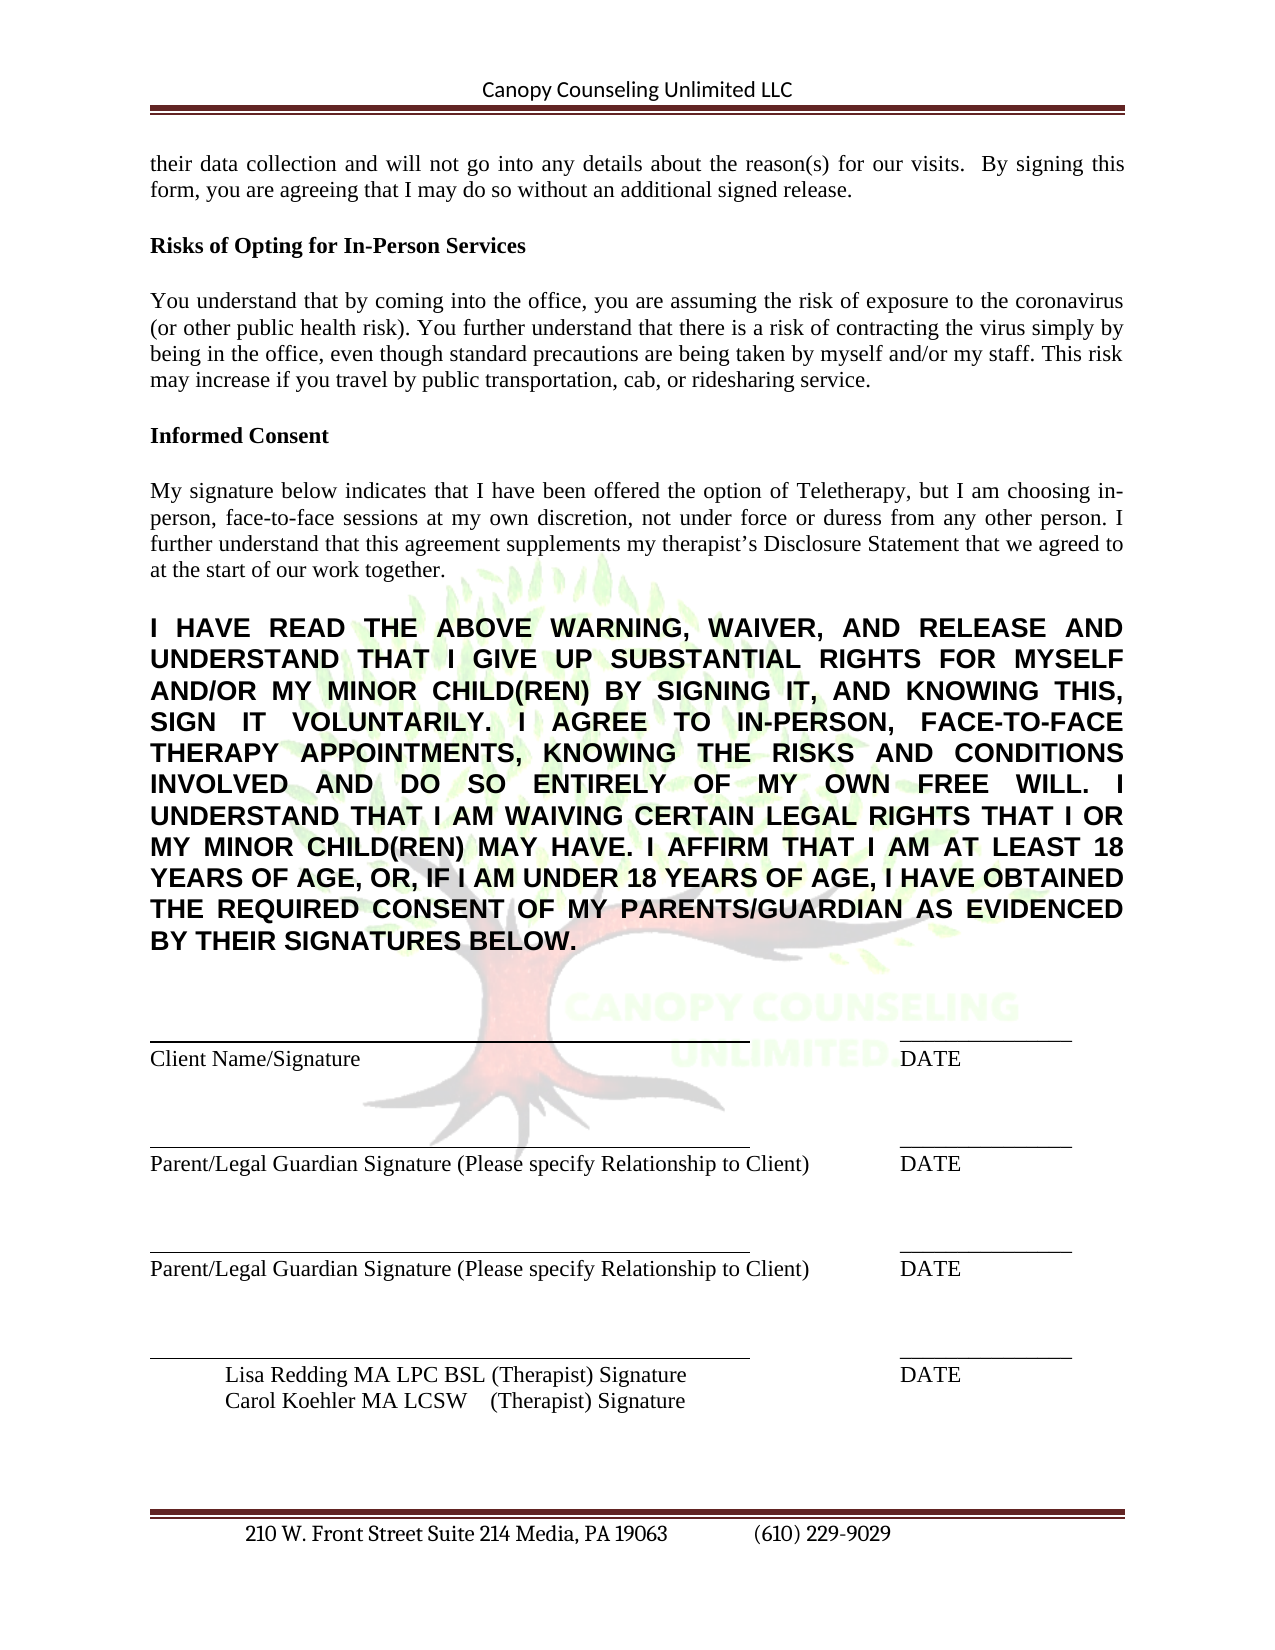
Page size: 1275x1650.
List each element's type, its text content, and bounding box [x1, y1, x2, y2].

text _______________ [150, 1229, 1125, 1256]
text Client Name/Signature DATE [150, 1045, 1125, 1071]
text _______________ [150, 1124, 1125, 1150]
text You understand that by coming into the office, you are assuming the risk of exposure to the coronavirus (or other public health risk). You further understand that there is a risk of contracting the virus simply by being in the office, even though standard precautions are being taken by myself and/or my staff. This risk may increase if you travel by public transportation, cab, or ridesharing service. [150, 287, 1125, 393]
text _______________ Lisa Redding MA LPC BSL (Therapist) Signature DATE [150, 1334, 1125, 1387]
text Risks of Opting for In-Person Services [150, 232, 1125, 258]
text Parent/Legal Guardian Signature (Please specify Relationship to Client) DATE [150, 1150, 1125, 1176]
text _______________ [150, 1018, 1125, 1045]
text Informed Consent [150, 422, 1125, 448]
text I HAVE READ THE ABOVE WARNING, WAIVER, AND RELEASE AND UNDERSTAND THAT I GIVE UP SUBSTANTIAL RIGHTS FOR MYSELF AND/OR MY MINOR CHILD(REN) BY SIGNING IT, AND KNOWING THIS, SIGN IT VOLUNTARILY. I AGREE TO IN-PERSON, FACE-TO-FACE THERAPY APPOINTMENTS, KNOWING THE RISKS AND CONDITIONS INVOLVED AND DO SO ENTIRELY OF MY OWN FREE WILL. I UNDERSTAND THAT I AM WAIVING CERTAIN LEGAL RIGHTS THAT I OR MY MINOR CHILD(REN) MAY HAVE. I AFFIRM THAT I AM AT LEAST 18 YEARS OF AGE, OR, IF I AM UNDER 18 YEARS OF AGE, I HAVE OBTAINED THE REQUIRED CONSENT OF MY PARENTS/GUARDIAN AS EVIDENCED BY THEIR SIGNATURES BELOW. [150, 612, 1125, 956]
text Parent/Legal Guardian Signature (Please specify Relationship to Client) DATE [150, 1256, 1125, 1282]
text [150, 150, 1125, 203]
text Carol Koehler MA LCSW (Therapist) Signature [150, 1387, 1125, 1414]
text My signature below indicates that I have been offered the option of Teletherapy, but I am choosing in-person, face-to-face sessions at my own discretion, not under force or duress from any other person. I further understand that this agreement supplements my therapist’s Disclosure Statement that we agreed to at the start of our work together. [150, 477, 1125, 583]
